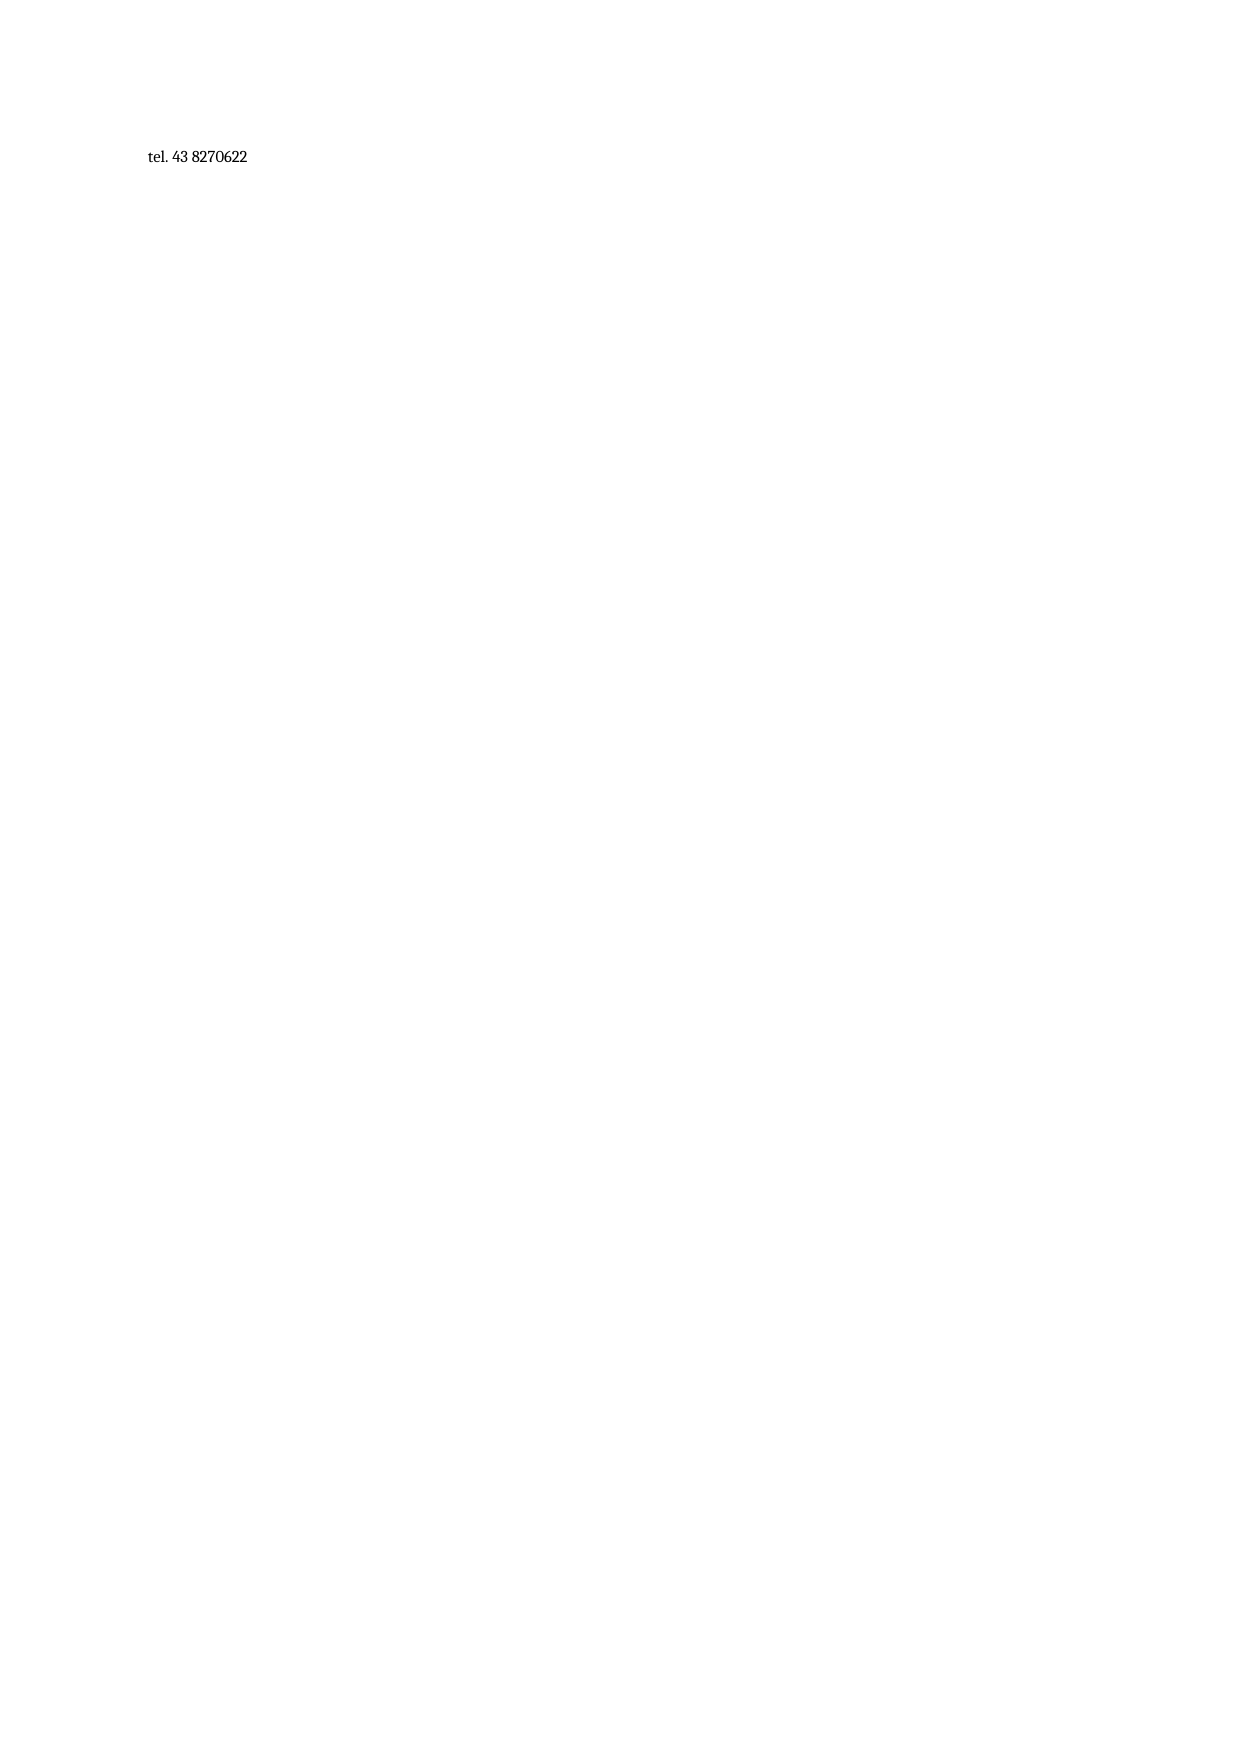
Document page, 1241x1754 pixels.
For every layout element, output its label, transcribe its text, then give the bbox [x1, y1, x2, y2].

text tel. 43 8270622 [148, 148, 974, 167]
